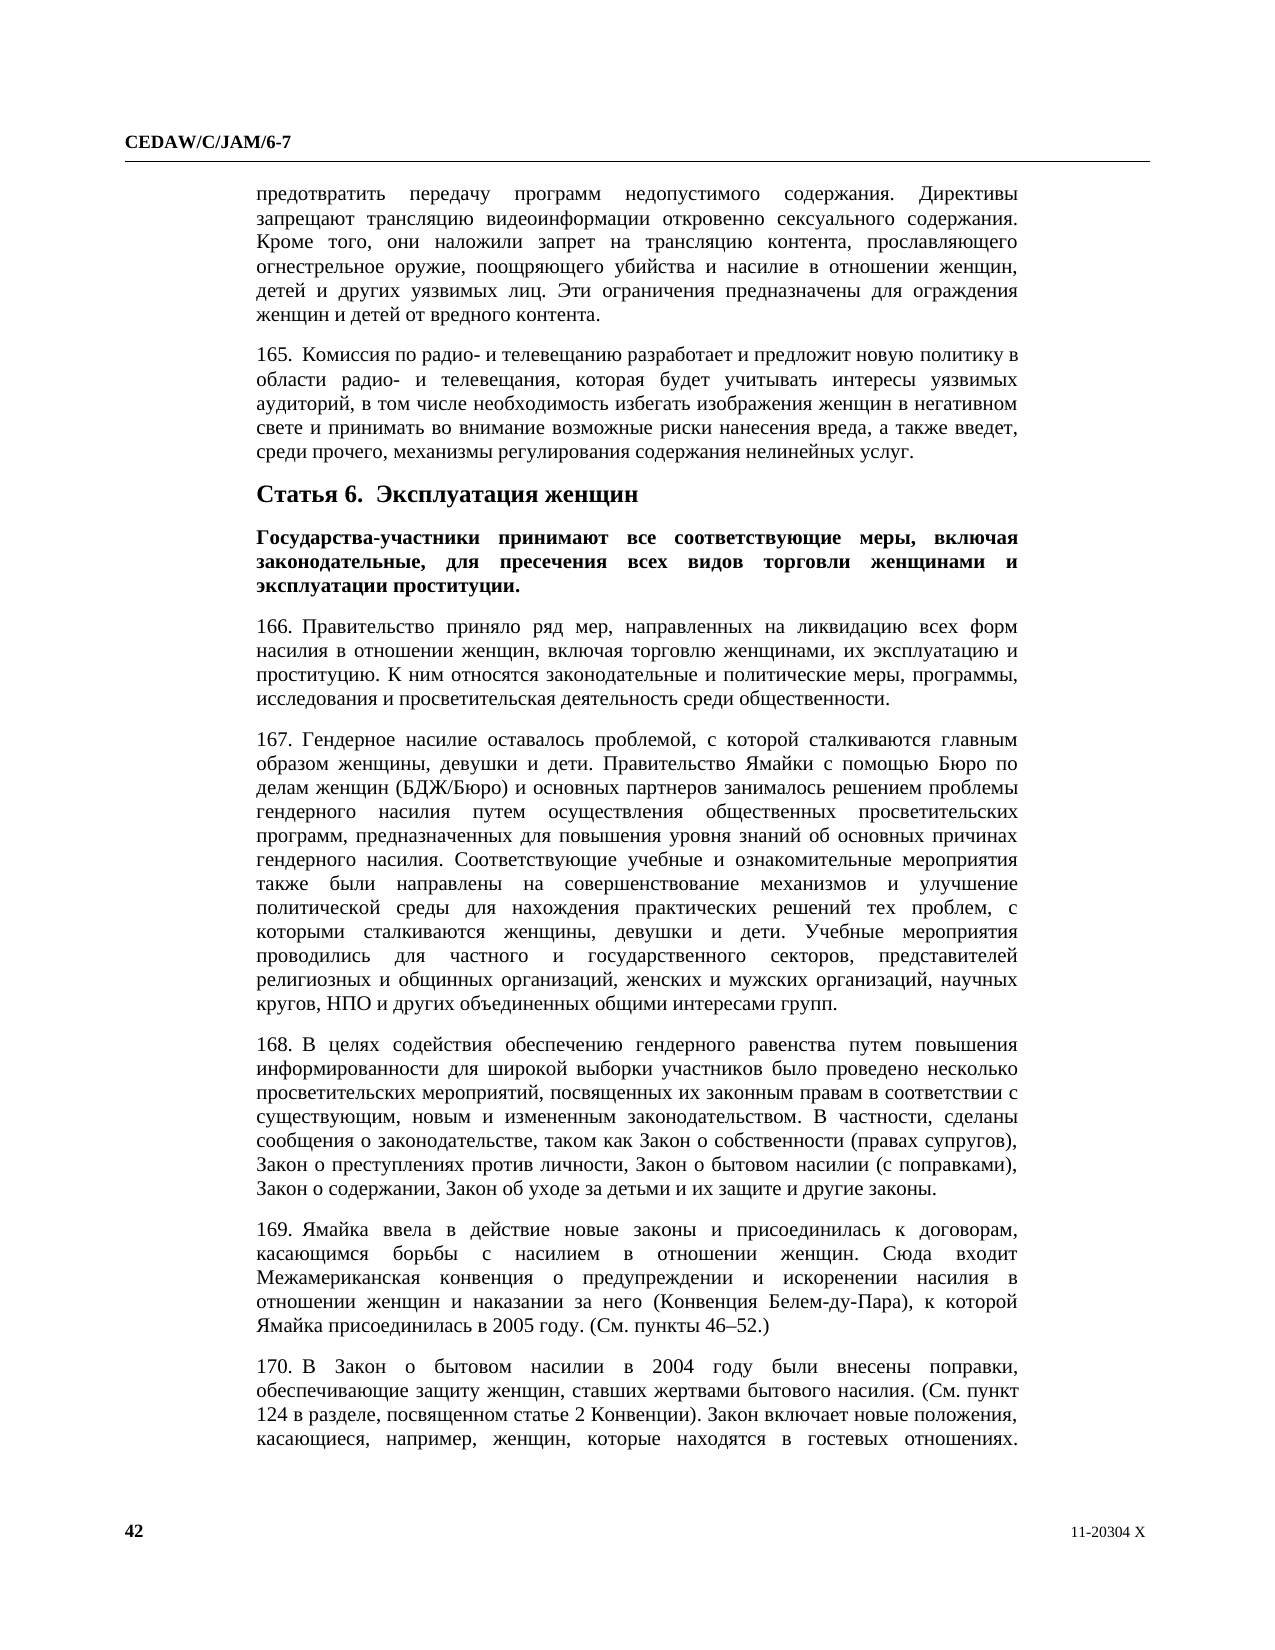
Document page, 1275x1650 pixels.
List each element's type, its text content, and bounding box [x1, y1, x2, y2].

text 168. В целях содействия обеспечению гендерного равенства путем повышения информированности для широкой выборки участников было проведено несколько просветительских мероприятий, посвященных их законным правам в соответствии с существующим, новым и измененным законодательством. В частности, сделаны сообщения о законодательстве, таком как Закон о собственности (правах супругов), Закон о преступлениях против личности, Закон о бытовом насилии (с поправками), Закон о содержании, Закон об уходе за детьми и их защите и другие законы. [256, 1032, 1019, 1200]
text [256, 181, 1019, 326]
text Статья 6. Эксплуатация женщин [256, 479, 1019, 508]
text 166. Правительство приняло ряд мер, направленных на ликвидацию всех форм насилия в отношении женщин, включая торговлю женщинами, их эксплуатацию и проституцию. К ним относятся законодательные и политические меры, программы, исследования и просветительская деятельность среди общественности. [256, 614, 1019, 710]
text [256, 1354, 1019, 1450]
text 169. Ямайка ввела в действие новые законы и присоединилась к договорам, касающимся борьбы с насилием в отношении женщин. Сюда входит Межамериканская конвенция о предупреждении и искоренении насилия в отношении женщин и наказании за него (Конвенция Белем-ду-Пара), к которой Ямайка присоединилась в 2005 году. (См. пункты 46–52.) [256, 1217, 1019, 1337]
text 167. Гендерное насилие оставалось проблемой, с которой сталкиваются главным образом женщины, девушки и дети. Правительство Ямайки с помощью Бюро по делам женщин (БДЖ/Бюро) и основных партнеров занималось решением проблемы гендерного насилия путем осуществления общественных просветительских программ, предназначенных для повышения уровня знаний об основных причинах гендерного насилия. Соответствующие учебные и ознакомительные мероприятия также были направлены на совершенствование механизмов и улучшение политической среды для нахождения практических решений тех проблем, с которыми сталкиваются женщины, девушки и дети. Учебные мероприятия проводились для частного и государственного секторов, представителей религиозных и общинных организаций, женских и мужских организаций, научных кругов, НПО и других объединенных общими интересами групп. [256, 727, 1019, 1015]
text 165. Комиссия по радио- и телевещанию разработает и предложит новую политику в области радио- и телевещания, которая будет учитывать интересы уязвимых аудиторий, в том числе необходимость избегать изображения женщин в негативном свете и принимать во внимание возможные риски нанесения вреда, а также введет, среди прочего, механизмы регулирования содержания нелинейных услуг. [256, 342, 1019, 463]
text Государства-участники принимают все соответствующие меры, включая законодательные, для пресечения всех видов торговли женщинами и эксплуатации проституции. [256, 525, 1019, 597]
